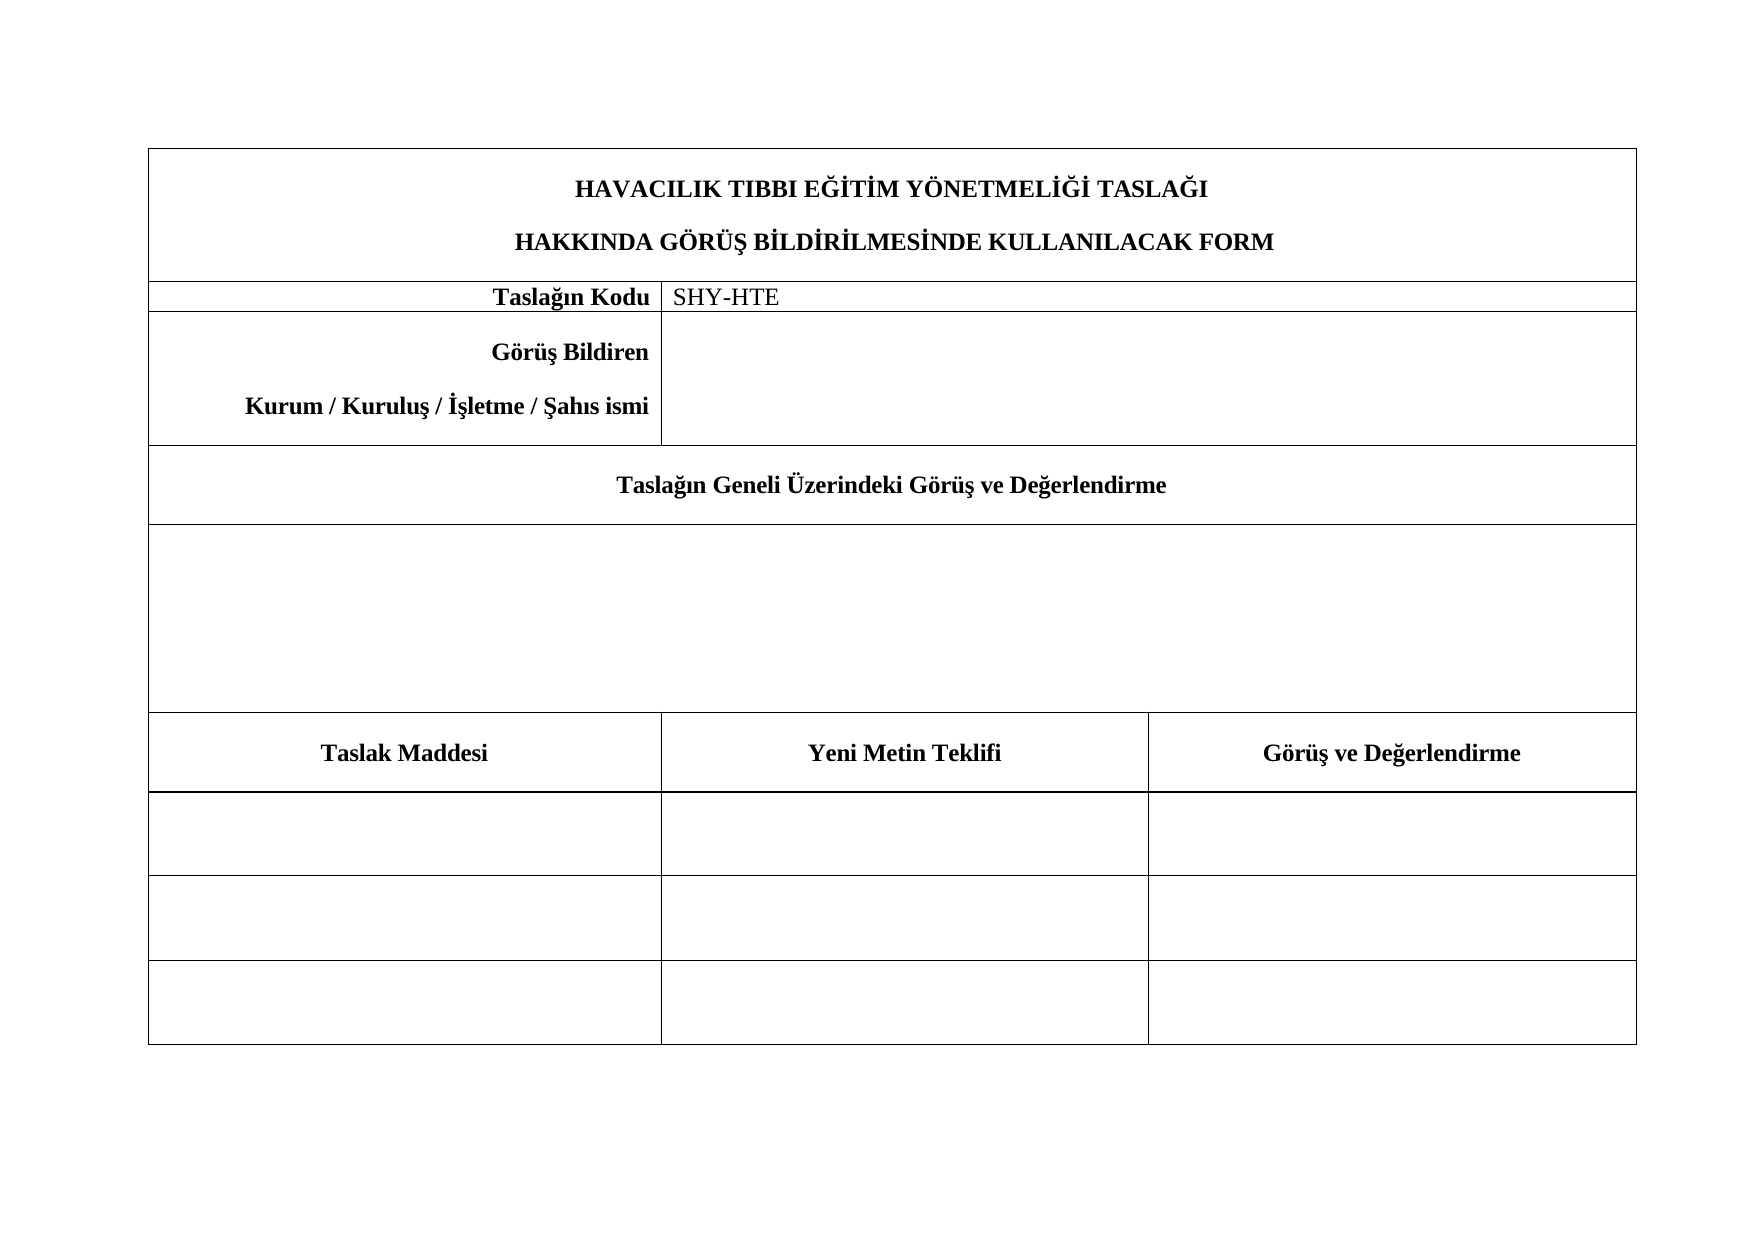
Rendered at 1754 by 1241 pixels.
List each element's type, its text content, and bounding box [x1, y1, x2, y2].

table_cell [149, 525, 1636, 712]
table_cell [149, 793, 661, 875]
table_cell [662, 876, 1148, 959]
table_cell [662, 961, 1148, 1043]
table_cell Taslağın Kodu [149, 282, 661, 311]
table_cell [662, 312, 1636, 444]
table_cell [1149, 793, 1636, 875]
table_cell [1149, 876, 1636, 959]
table_cell [149, 961, 661, 1043]
table_cell [149, 876, 661, 959]
table_header HAVACILIK TIBBI EĞİTİM YÖNETMELİĞİ TASLAĞI HAKKINDA GÖRÜŞ BİLDİRİLMESİNDE KULLANILACAK FORM [149, 149, 1636, 281]
table_cell Taslak Maddesi [149, 713, 661, 791]
table_cell [1149, 961, 1636, 1043]
table_cell Görüş Bildiren Kurum / Kuruluş / İşletme / Şahıs ismi [149, 312, 661, 444]
table_cell SHY-HTE [662, 282, 1636, 311]
table_cell [662, 793, 1148, 875]
table_cell Görüş ve Değerlendirme [1149, 713, 1636, 791]
table_cell Yeni Metin Teklifi [662, 713, 1148, 791]
table_cell Taslağın Geneli Üzerindeki Görüş ve Değerlendirme [149, 446, 1636, 524]
